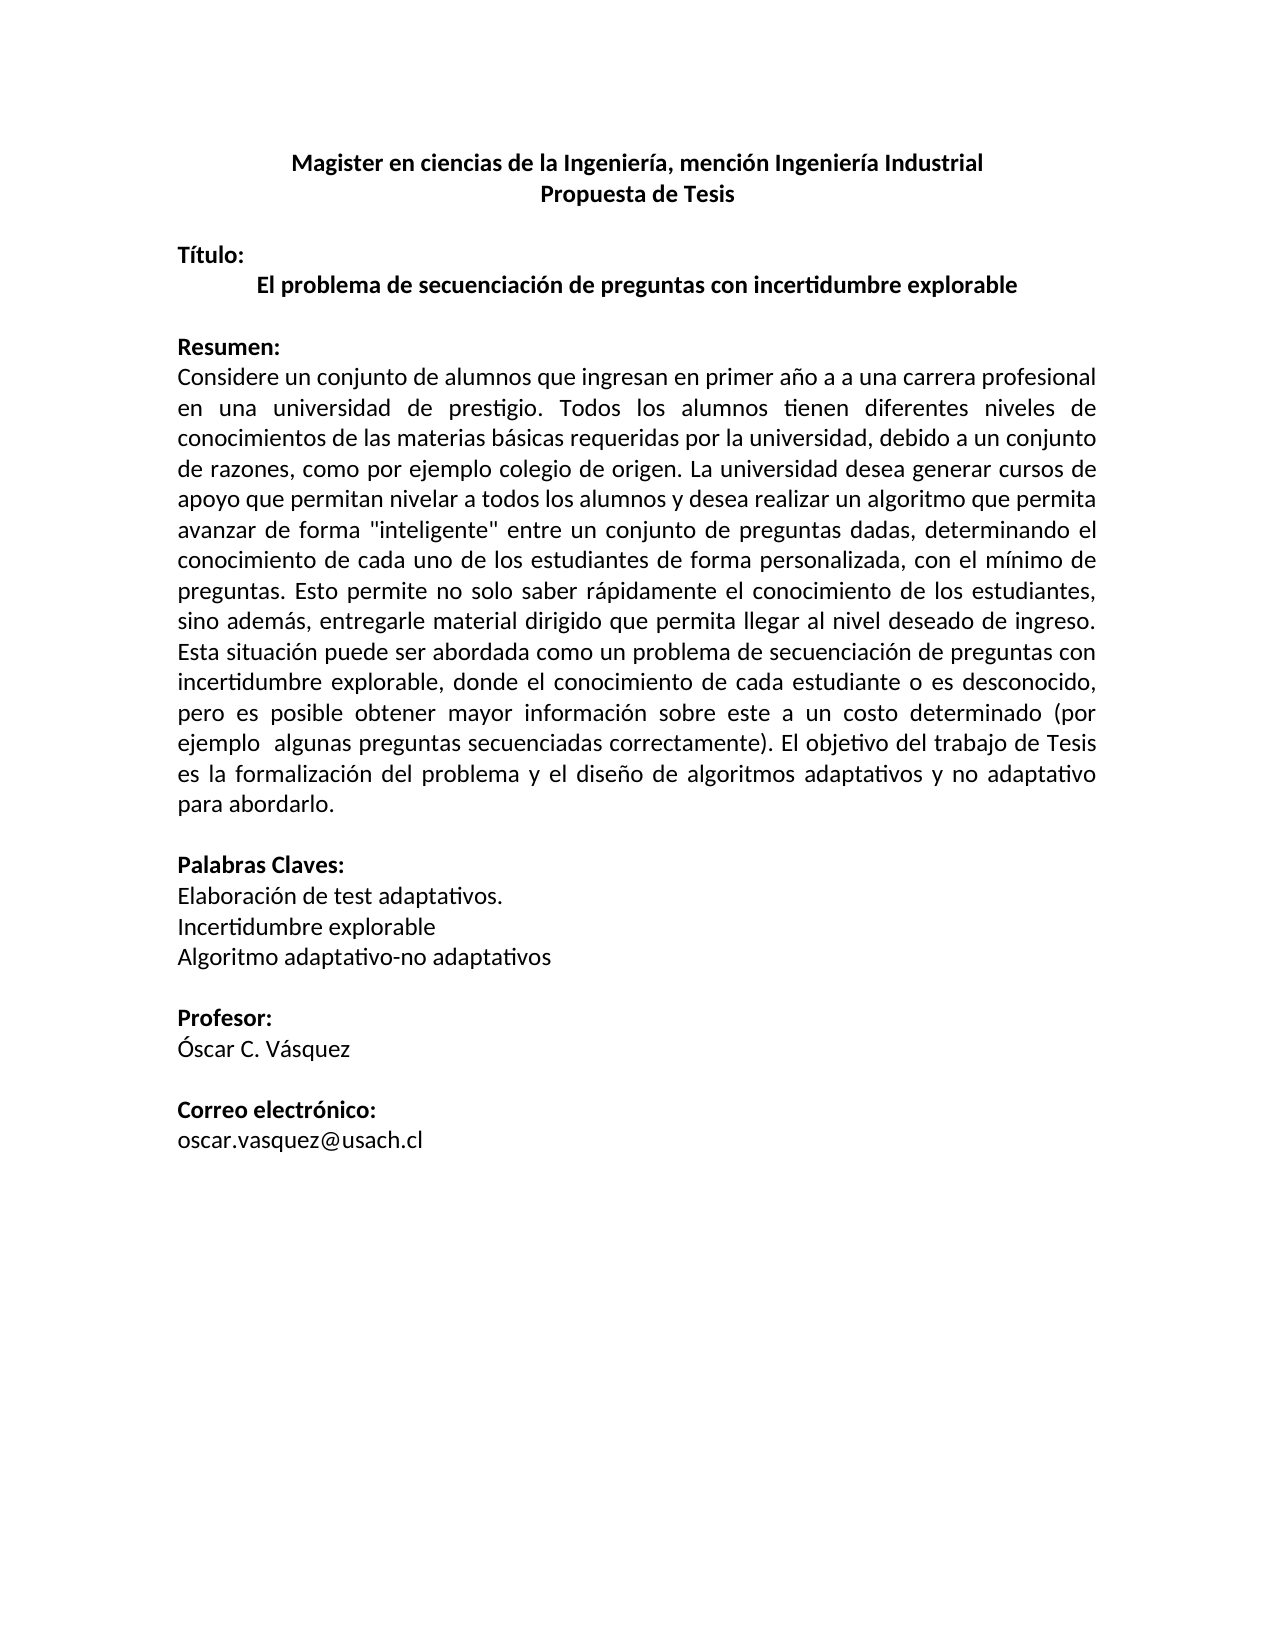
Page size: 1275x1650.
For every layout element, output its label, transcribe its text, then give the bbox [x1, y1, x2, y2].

text Magister en ciencias de la Ingeniería, mención Ingeniería Industrial [177, 148, 1098, 178]
text Considere un conjunto de alumnos que ingresan en primer año a a una carrera profesional en una universidad de prestigio. Todos los alumnos tienen diferentes niveles de conocimientos de las materias básicas requeridas por la universidad, debido a un conjunto de razones, como por ejemplo colegio de origen. La universidad desea generar cursos de apoyo que permitan nivelar a todos los alumnos y desea realizar un algoritmo que permita avanzar de forma "inteligente" entre un conjunto de preguntas dadas, determinando el conocimiento de cada uno de los estudiantes de forma personalizada, con el mínimo de preguntas. Esto permite no solo saber rápidamente el conocimiento de los estudiantes, sino además, entregarle material dirigido que permita llegar al nivel deseado de ingreso. Esta situación puede ser abordada como un problema de secuenciación de preguntas con incertidumbre explorable, donde el conocimiento de cada estudiante o es desconocido, pero es posible obtener mayor información sobre este a un costo determinado (por ejemplo algunas preguntas secuenciadas correctamente). El objetivo del trabajo de Tesis es la formalización del problema y el diseño de algoritmos adaptativos y no adaptativo para abordarlo. [177, 361, 1098, 819]
text Título: [177, 239, 1098, 270]
text Algoritmo adaptativo-no adaptativos [177, 941, 1098, 972]
text Óscar C. Vásquez [177, 1033, 1098, 1063]
text oscar.vasquez@usach.cl [177, 1124, 1098, 1155]
text Correo electrónico: [177, 1094, 1098, 1124]
text Elaboración de test adaptativos. [177, 880, 1098, 911]
text Incertidumbre explorable [177, 911, 1098, 941]
text El problema de secuenciación de preguntas con incertidumbre explorable [177, 270, 1098, 300]
text Profesor: [177, 1002, 1098, 1033]
text Palabras Claves: [177, 849, 1098, 880]
text Resumen: [177, 331, 1098, 361]
text Propuesta de Tesis [177, 178, 1098, 209]
